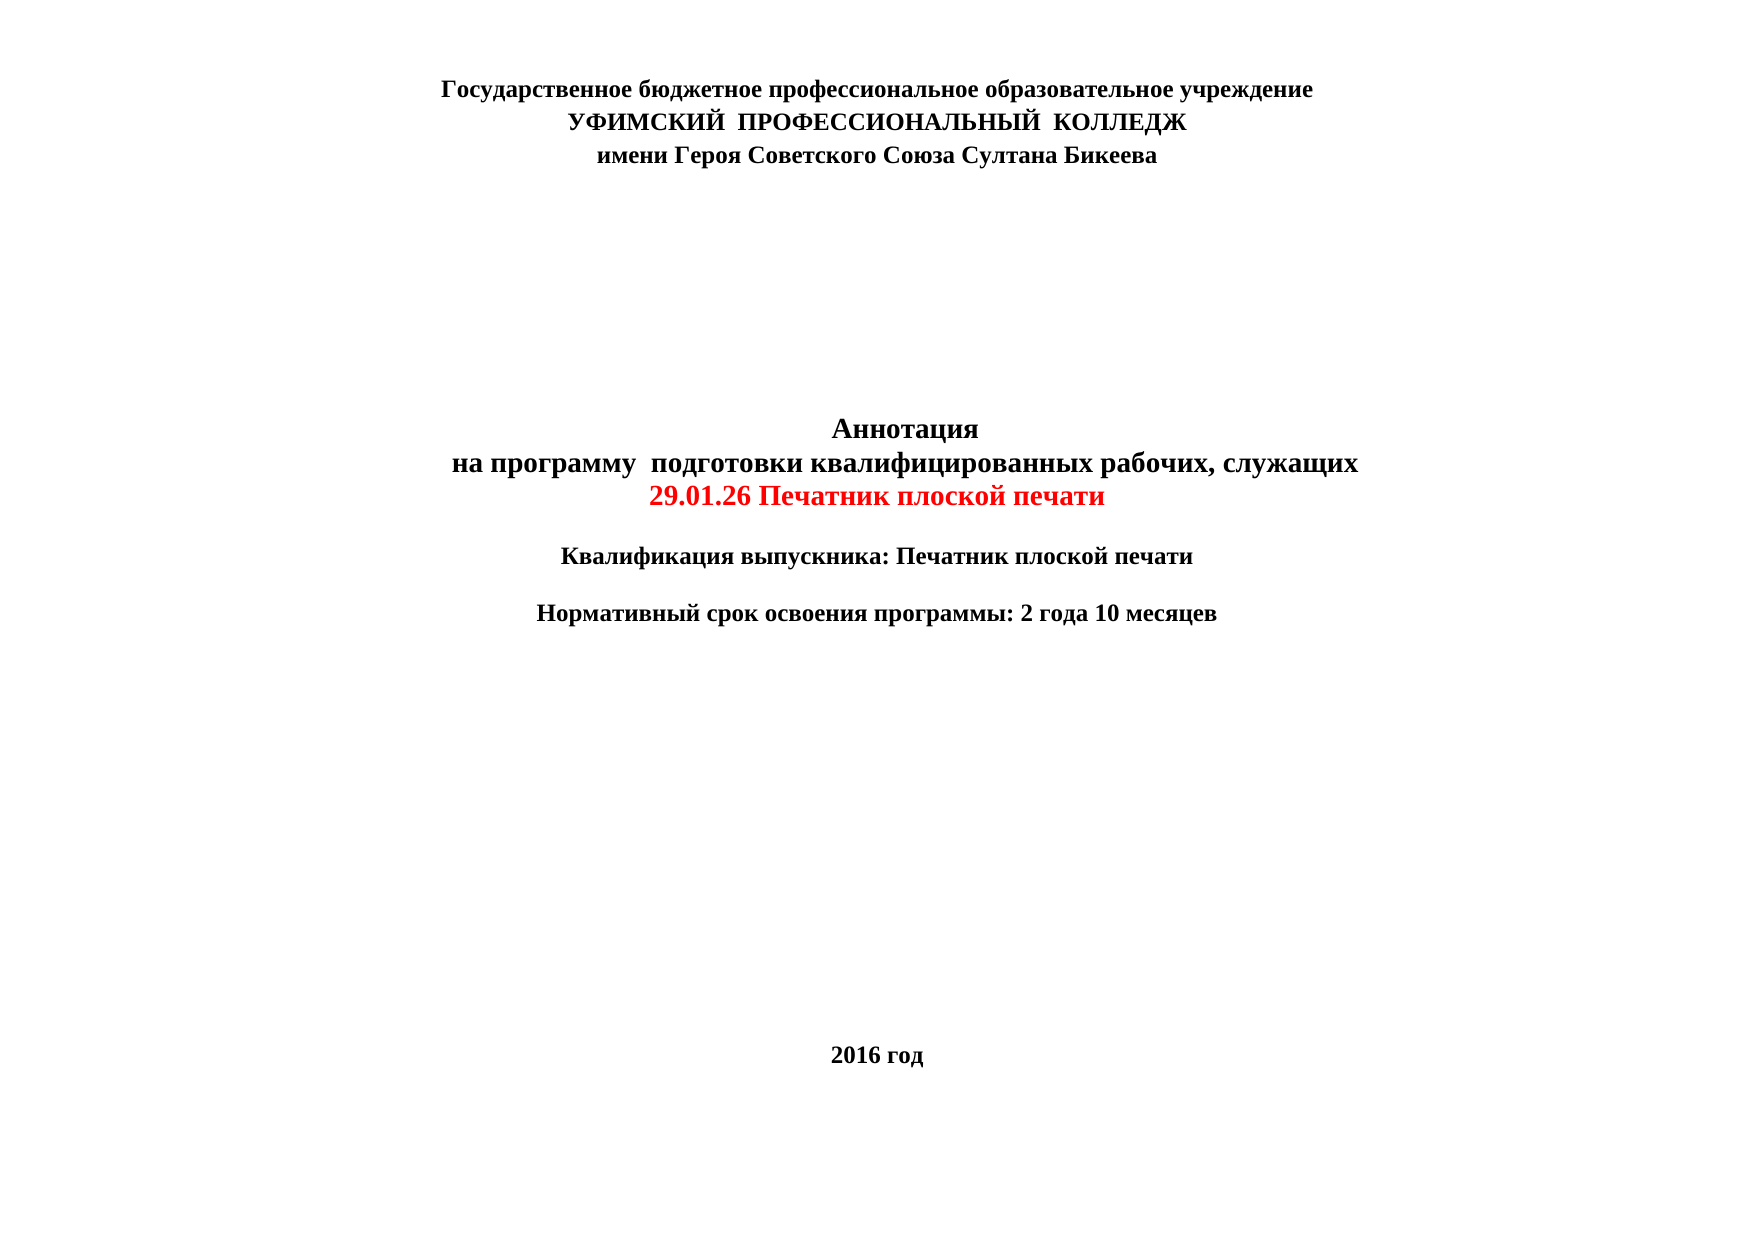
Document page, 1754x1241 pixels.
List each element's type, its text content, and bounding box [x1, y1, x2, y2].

text Квалификация выпускника: Печатник плоской печати [118, 541, 1636, 569]
text УФИМСКИЙ ПРОФЕССИОНАЛЬНЫЙ КОЛЛЕДЖ [118, 107, 1636, 136]
text имени Героя Советского Союза Султана Бикеева [118, 140, 1636, 169]
text Нормативный срок освоения программы: 2 года 10 месяцев [118, 598, 1636, 627]
text Аннотация [118, 411, 1636, 445]
text 29.01.26 Печатник плоской печати [118, 478, 1636, 512]
text 2016 год [118, 1040, 1636, 1069]
text на программу подготовки квалифицированных рабочих, служащих [118, 445, 1636, 478]
text Государственное бюджетное профессиональное образовательное учреждение [118, 74, 1636, 103]
